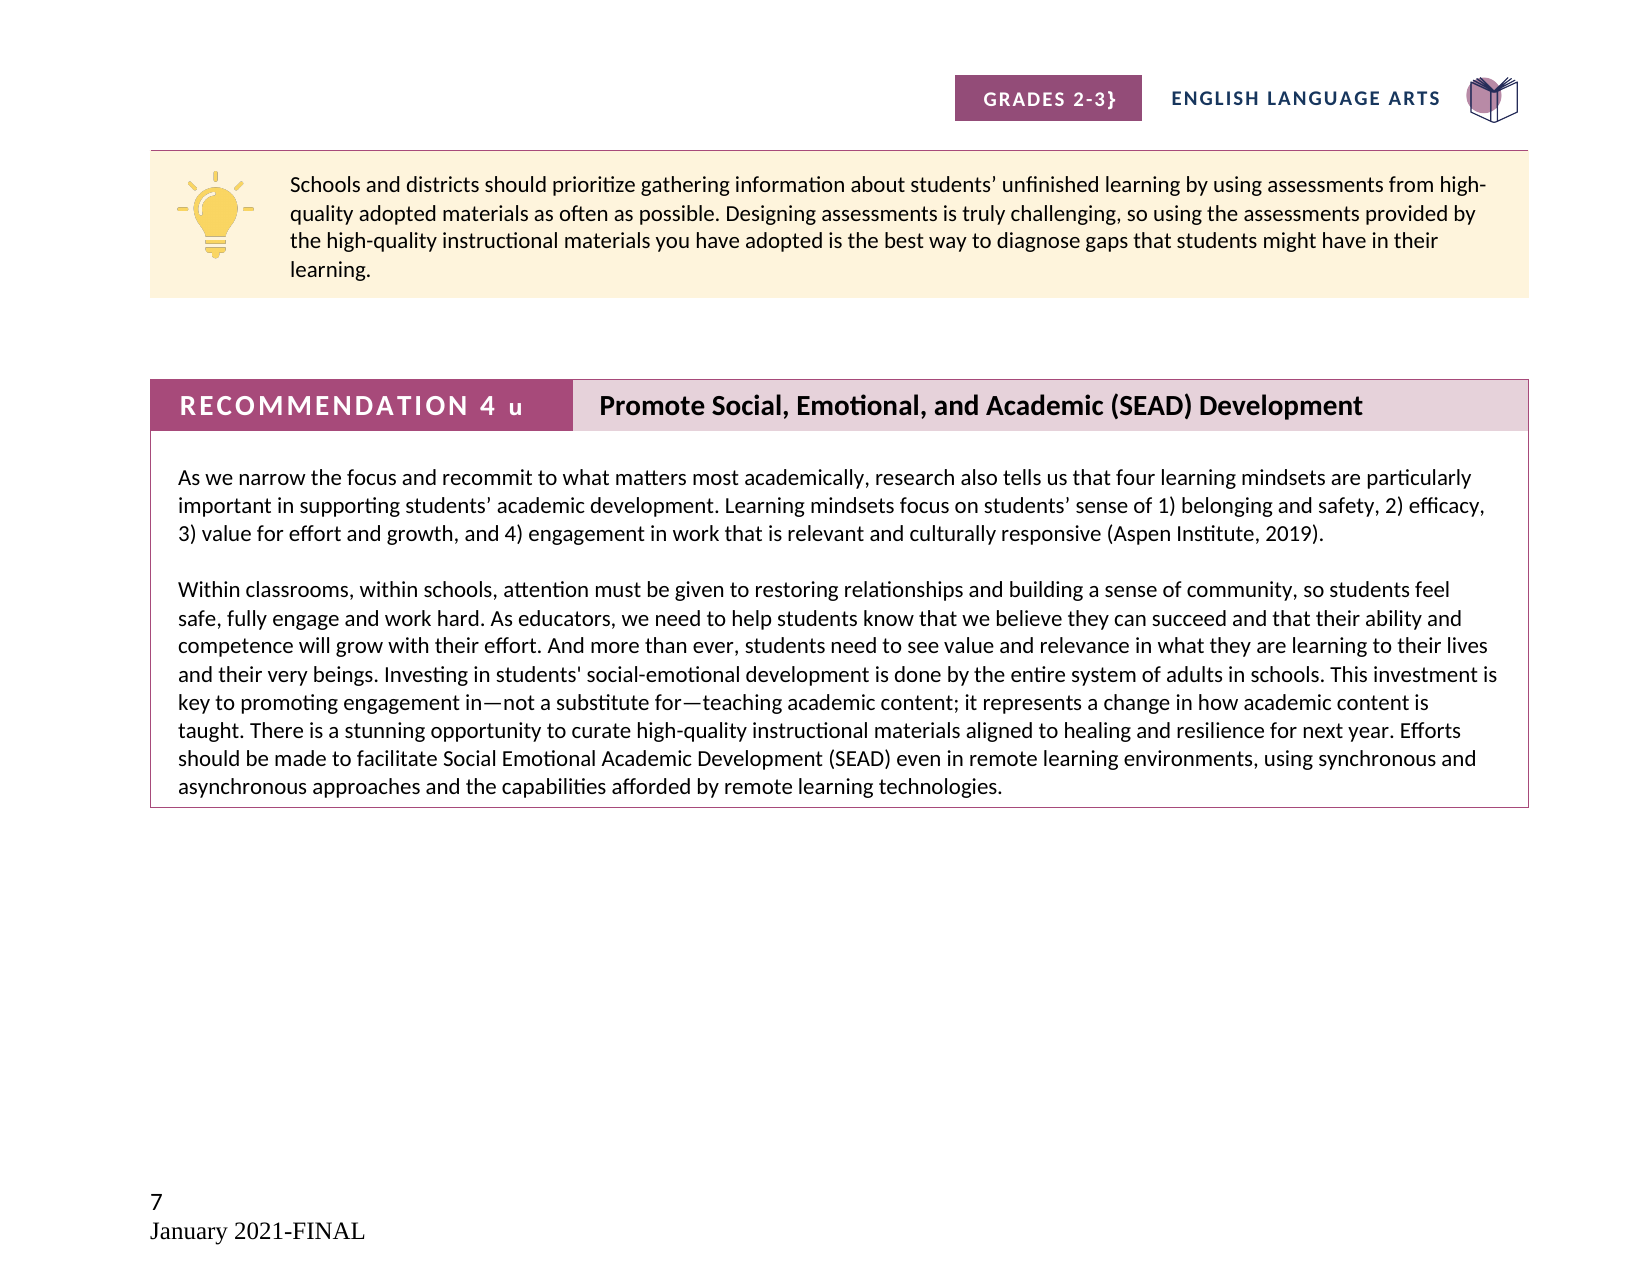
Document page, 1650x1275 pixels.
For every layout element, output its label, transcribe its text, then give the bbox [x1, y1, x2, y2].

table_cell As we narrow the focus and recommit to what matters most academically, research also tells us that four learning mindsets are particularly important in supporting students’ academic development. Learning mindsets focus on students’ sense of 1) belonging and safety, 2) efficacy, 3) value for effort and growth, and 4) engagement in work that is relevant and culturally responsive (Aspen Institute, 2019). Within classrooms, within schools, attention must be given to restoring relationships and building a sense of community, so students feel safe, fully engage and work hard. As educators, we need to help students know that we believe they can succeed and that their ability and competence will grow with their effort. And more than ever, students need to see value and relevance in what they are learning to their lives and their very beings. Investing in students' social-emotional development is done by the entire system of adults in schools. This investment is key to promoting engagement in—not a substitute for—teaching academic content; it represents a change in how academic content is taught. There is a stunning opportunity to curate high-quality instructional materials aligned to healing and resilience for next year. Efforts should be made to facilitate Social Emotional Academic Development (SEAD) even in remote learning environments, using synchronous and asynchronous approaches and the capabilities afforded by remote learning technologies. [151, 431, 1528, 807]
table_cell Schools and districts should prioritize gathering information about students’ unfinished learning by using assessments from high-quality adopted materials as often as possible. Designing assessments is truly challenging, so using the assessments provided by the high-quality instructional materials you have adopted is the best way to diagnose gaps that students might have in their learning. [151, 151, 1528, 297]
table_header RECOMMENDATION 4 u [151, 380, 572, 430]
table_header Promote Social, Emotional, and Academic (SEAD) Development [573, 380, 1528, 430]
picture [1466, 77, 1518, 123]
picture [170, 169, 261, 260]
